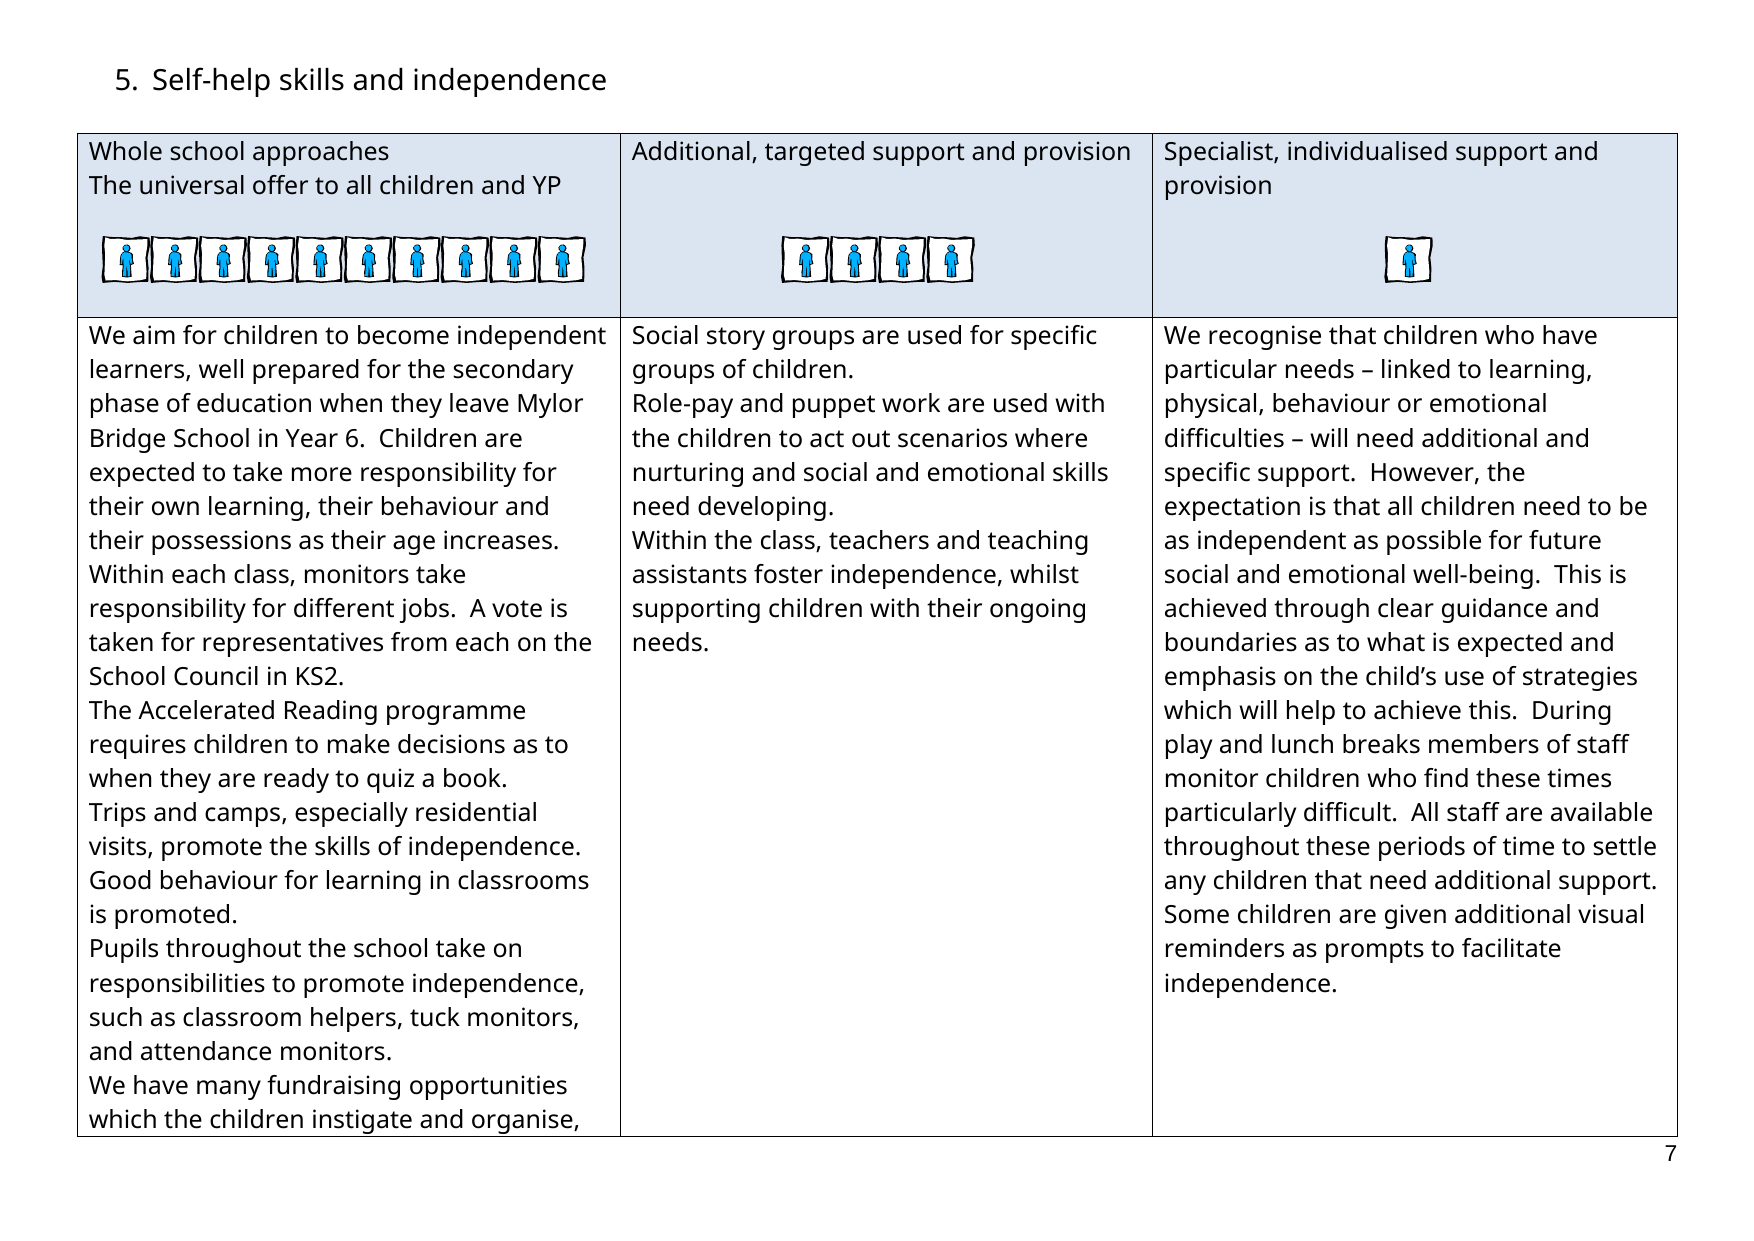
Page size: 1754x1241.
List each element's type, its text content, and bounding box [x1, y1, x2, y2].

table_header Specialist, individualised support and provision [1153, 134, 1677, 317]
table_header Additional, targeted support and provision [621, 134, 1152, 317]
table_header Whole school approaches The universal offer to all children and YP [78, 134, 620, 317]
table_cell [621, 318, 1152, 1136]
list Self-help skills and independence [114, 59, 1677, 99]
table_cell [78, 318, 620, 1136]
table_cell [1153, 318, 1677, 1136]
